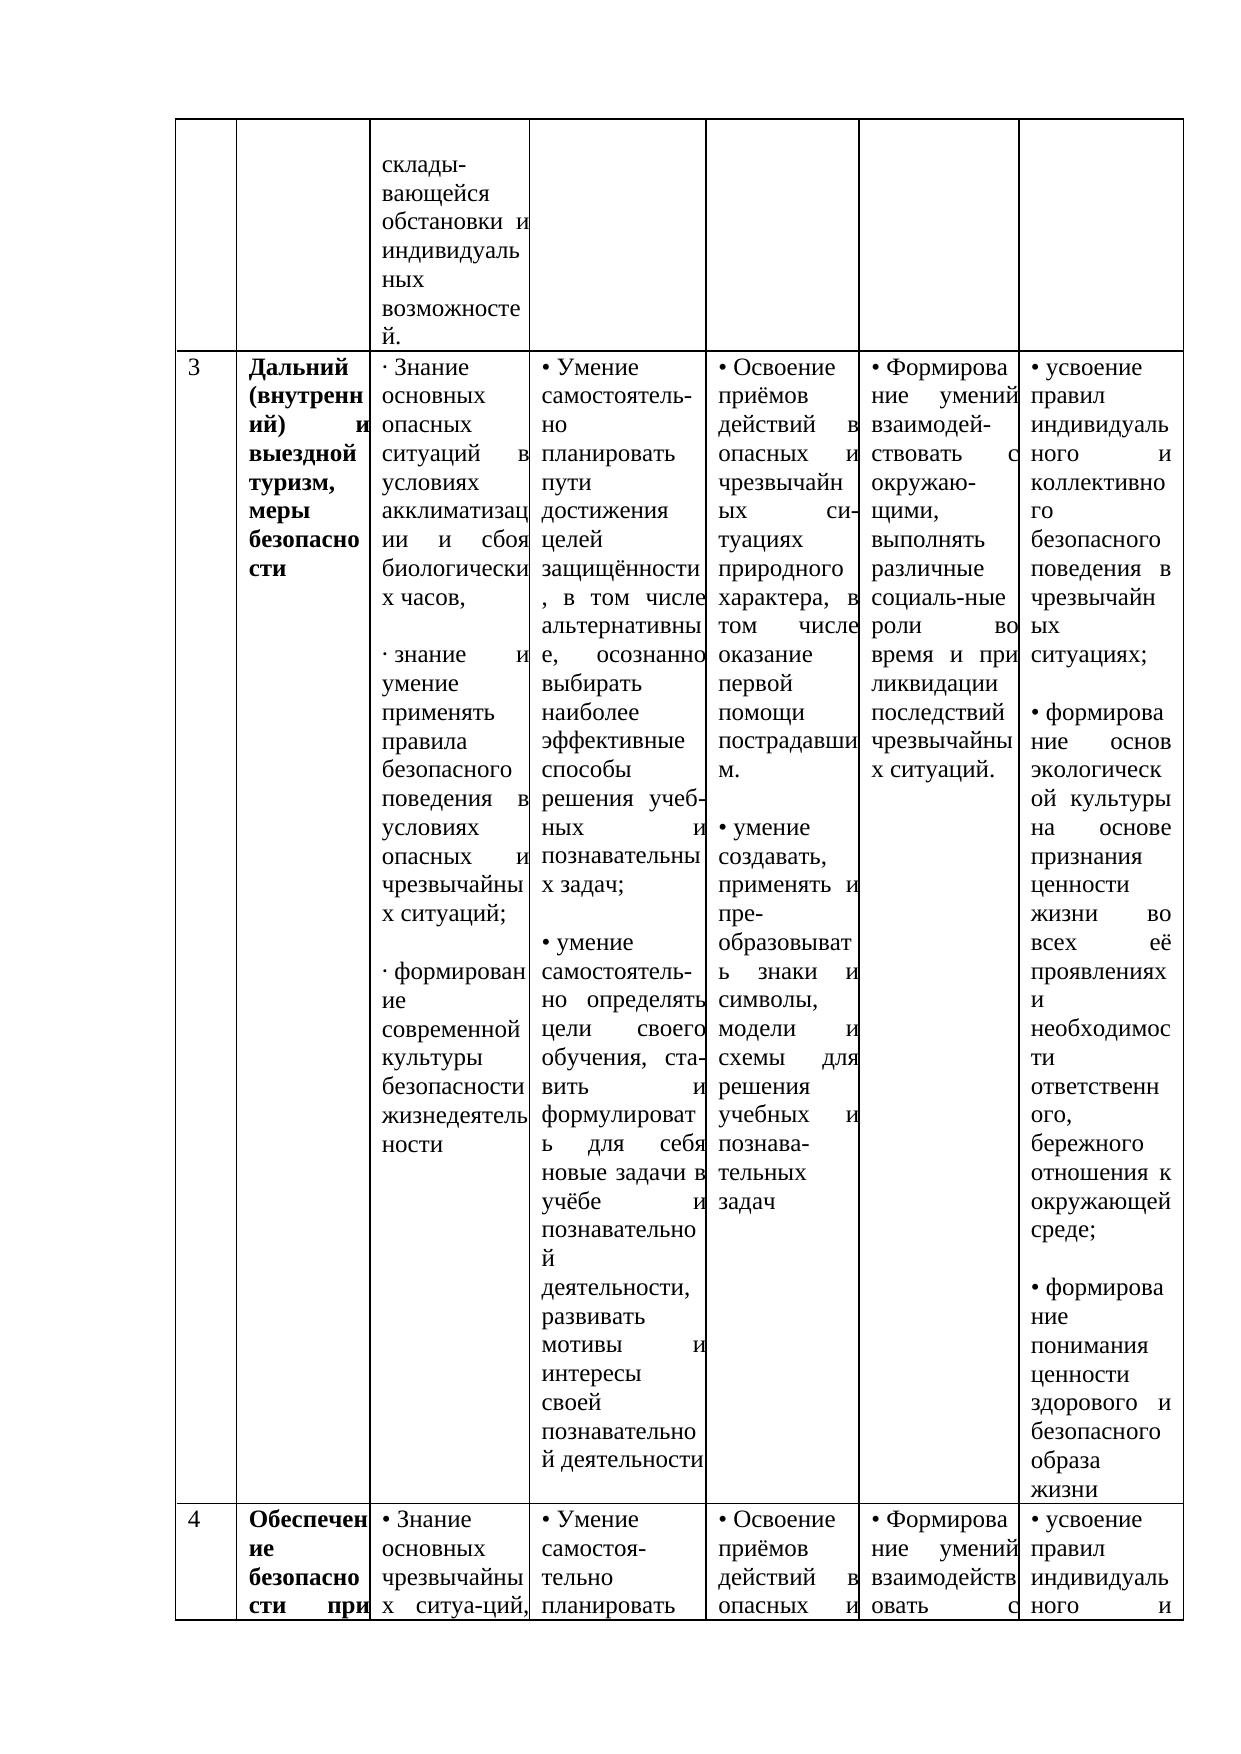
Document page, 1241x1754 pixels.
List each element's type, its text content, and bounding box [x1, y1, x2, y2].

table_cell 3 [176, 351, 236, 1502]
table_cell Дальний (внутренний) и выездной туризм, меры безопасности [237, 352, 369, 1502]
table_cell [237, 120, 369, 350]
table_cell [371, 120, 529, 350]
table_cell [707, 120, 858, 350]
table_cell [707, 1504, 858, 1619]
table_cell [1020, 1504, 1183, 1619]
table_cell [237, 1504, 369, 1619]
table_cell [1020, 120, 1183, 350]
table_cell • Освоение приёмов действий в опасных и чрезвычайных си-туациях природного характера, в том числе оказание первой помощи пострадавшим. • умение создавать, применять и пре-образовывать знаки и символы, модели и схемы для решения учебных и познава-тельных задач [707, 352, 858, 1502]
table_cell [530, 120, 705, 350]
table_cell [371, 1504, 529, 1619]
table_cell • усвоение правил индивидуального и коллективного безопасного поведения в чрезвычайных ситуациях; • формирование основ экологической культуры на основе признания ценности жизни во всех её проявлениях и необходимости ответственного, бережного отношения к окружающей среде; • формирование понимания ценности здорового и безопасного образа жизни [1020, 352, 1183, 1502]
table_cell • Формирование умений взаимодей-ствовать с окружаю-щими, выполнять различные социаль-ные роли во время и при ликвидации последствий чрезвычайных ситуаций. [860, 352, 1018, 1502]
table_cell ∙ Знание основных опасных ситуаций в условиях акклиматизации и сбоя биологических часов, ∙ знание и умение применять правила безопасного поведения в условиях опасных и чрезвычайных ситуаций; ∙ формирование современной культуры безопасности жизнедеятельности [371, 352, 529, 1502]
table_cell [860, 120, 1018, 350]
table_cell 4 [176, 1504, 236, 1619]
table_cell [860, 1504, 1018, 1619]
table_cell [530, 1504, 705, 1619]
table_cell 2 [176, 120, 236, 350]
table_cell • Умение самостоятель-но планировать пути достижения целей защищённости, в том числе альтернативные, осознанно выбирать наиболее эффективные способы решения учеб-ных и познавательных задач; • умение самостоятель-но определять цели своего обучения, ста-вить и формулировать для себя новые задачи в учёбе и познавательной деятельности, развивать мотивы и интересы своей познавательной деятельности [530, 352, 705, 1502]
